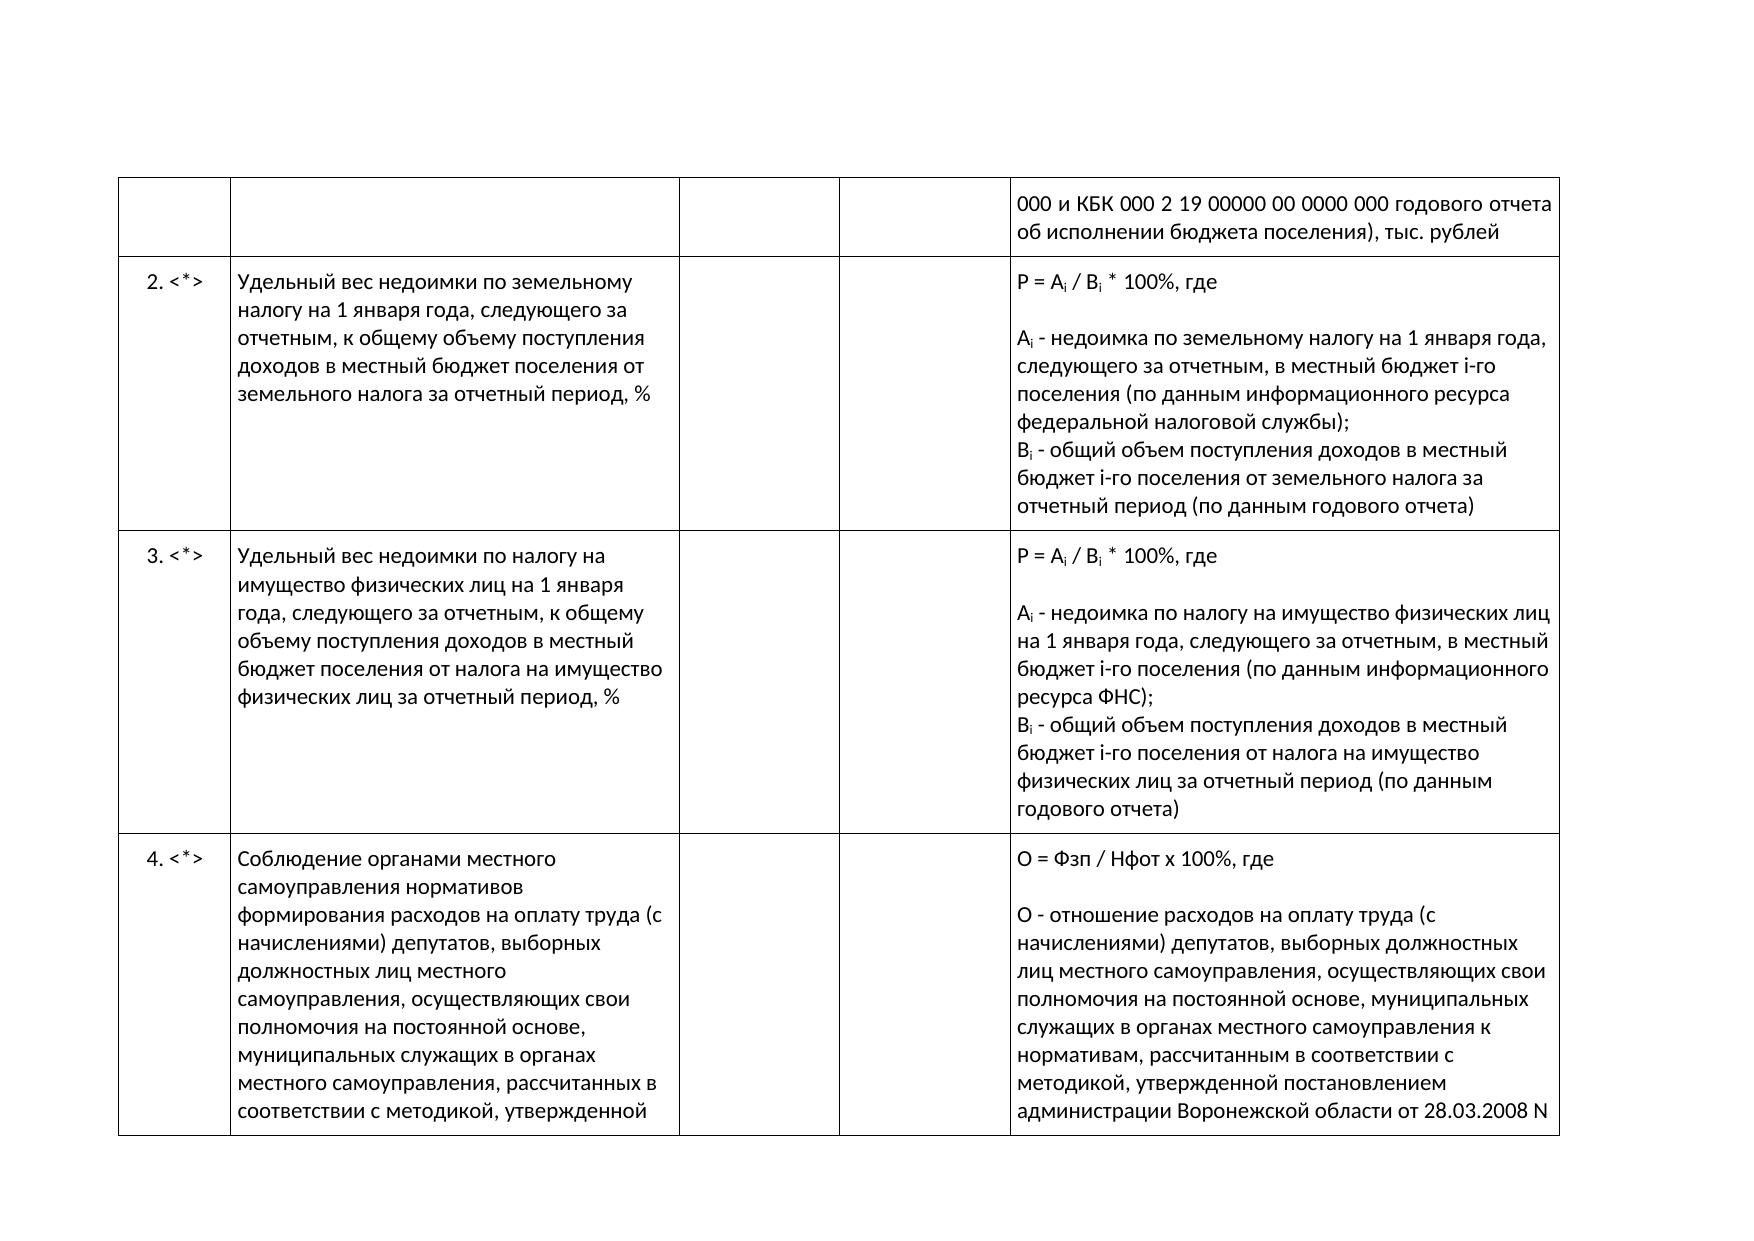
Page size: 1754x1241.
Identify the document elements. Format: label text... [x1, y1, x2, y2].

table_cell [1011, 834, 1559, 1135]
table_cell [840, 178, 1010, 256]
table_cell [231, 178, 679, 256]
table_cell [680, 257, 839, 530]
table_cell 3. <*> [119, 531, 230, 832]
table_cell [840, 834, 1010, 1135]
table_cell [680, 178, 839, 256]
table_cell 2. <*> [119, 257, 230, 530]
table_cell Р = Аi / Вi * 100%, где Аi - недоимка по налогу на имущество физических лиц на 1 января года, следующего за отчетным, в местный бюджет i-го поселения (по данным информационного ресурса ФНС); Вi - общий объем поступления доходов в местный бюджет i-го поселения от налога на имущество физических лиц за отчетный период (по данным годового отчета) [1011, 531, 1559, 832]
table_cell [1011, 178, 1559, 256]
table_cell Удельный вес недоимки по налогу на имущество физических лиц на 1 января года, следующего за отчетным, к общему объему поступления доходов в местный бюджет поселения от налога на имущество физических лиц за отчетный период, % [231, 531, 679, 832]
table_cell Р = Аi / Вi * 100%, где Аi - недоимка по земельному налогу на 1 января года, следующего за отчетным, в местный бюджет i-го поселения (по данным информационного ресурса федеральной налоговой службы); Вi - общий объем поступления доходов в местный бюджет i-го поселения от земельного налога за отчетный период (по данным годового отчета) [1011, 257, 1559, 530]
table_cell [840, 531, 1010, 832]
table_cell [680, 834, 839, 1135]
table_cell [680, 531, 839, 832]
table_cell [231, 834, 679, 1135]
table_cell 1. [119, 178, 230, 256]
table_cell 4. <*> [119, 834, 230, 1135]
table_cell [840, 257, 1010, 530]
table_cell Удельный вес недоимки по земельному налогу на 1 января года, следующего за отчетным, к общему объему поступления доходов в местный бюджет поселения от земельного налога за отчетный период, % [231, 257, 679, 530]
